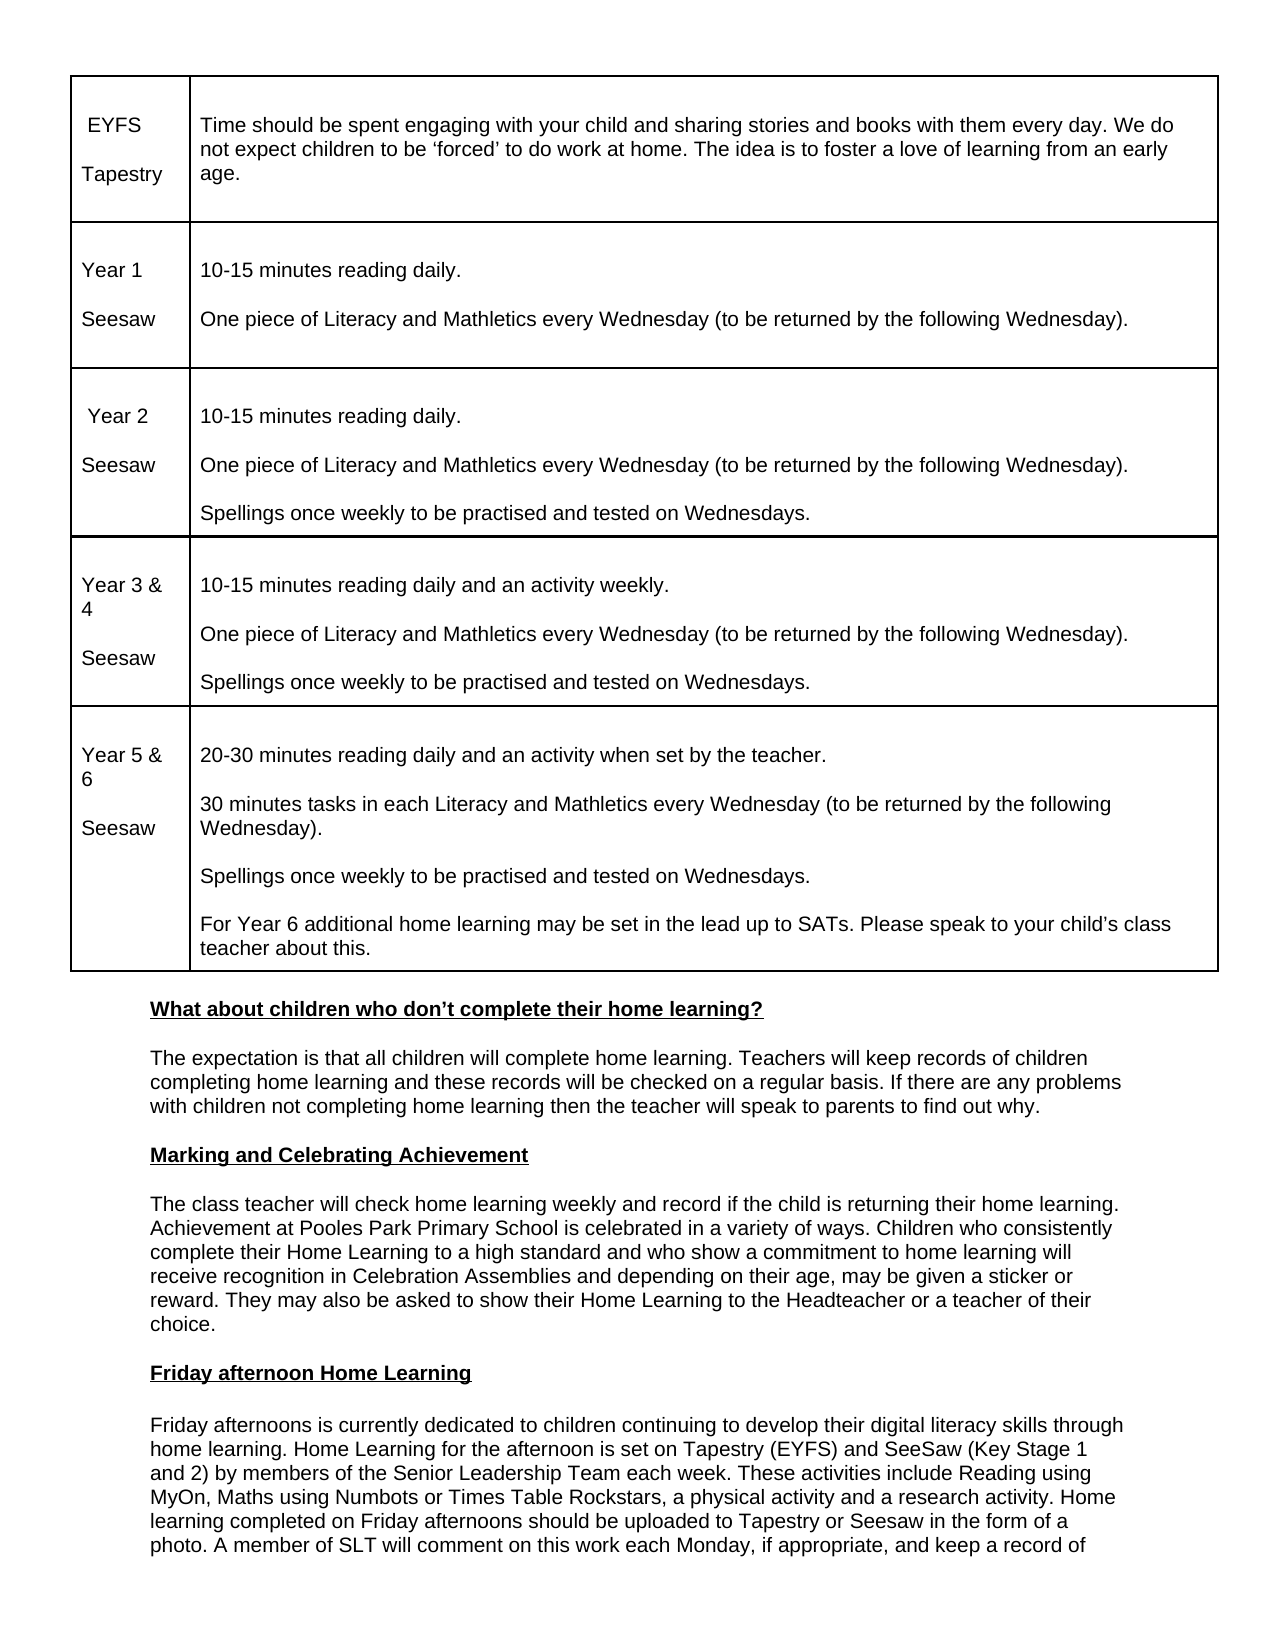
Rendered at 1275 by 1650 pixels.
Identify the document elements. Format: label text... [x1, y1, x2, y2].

table_cell Year 2 Seesaw [72, 369, 189, 535]
text The class teacher will check home learning weekly and record if the child is returning their home learning. Achievement at Pooles Park Primary School is celebrated in a variety of ways. Children who consistently complete their Home Learning to a high standard and who show a commitment to home learning will receive recognition in Celebration Assemblies and depending on their age, may be given a sticker or reward. They may also be asked to show their Home Learning to the Headteacher or a teacher of their choice. [150, 1192, 1125, 1335]
table_cell 10-15 minutes reading daily and an activity weekly. One piece of Literacy and Mathletics every Wednesday (to be returned by the following Wednesday). Spellings once weekly to be practised and tested on Wednesdays. [191, 538, 1217, 705]
text What about children who don’t complete their home learning? [150, 997, 1125, 1021]
table_cell 20-30 minutes reading daily and an activity when set by the teacher. 30 minutes tasks in each Literacy and Mathletics every Wednesday (to be returned by the following Wednesday). Spellings once weekly to be practised and tested on Wednesdays. For Year 6 additional home learning may be set in the lead up to SATs. Please speak to your child’s class teacher about this. [191, 707, 1217, 970]
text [150, 1413, 1125, 1557]
table_cell Year 5 & 6 Seesaw [72, 707, 189, 970]
table_header Time should be spent engaging with your child and sharing stories and books with them every day. We do not expect children to be ‘forced’ to do work at home. The idea is to foster a love of learning from an early age. [191, 77, 1217, 221]
table_cell Year 1 Seesaw [72, 223, 189, 367]
table_header EYFS Tapestry [72, 77, 189, 221]
table_cell 10-15 minutes reading daily. One piece of Literacy and Mathletics every Wednesday (to be returned by the following Wednesday). [191, 223, 1217, 367]
text Marking and Celebrating Achievement [150, 1143, 1125, 1167]
table_cell Year 3 & 4 Seesaw [72, 538, 189, 705]
table_cell 10-15 minutes reading daily. One piece of Literacy and Mathletics every Wednesday (to be returned by the following Wednesday). Spellings once weekly to be practised and tested on Wednesdays. [191, 369, 1217, 535]
text Friday afternoon Home Learning [150, 1360, 1125, 1384]
text The expectation is that all children will complete home learning. Teachers will keep records of children completing home learning and these records will be checked on a regular basis. If there are any problems with children not completing home learning then the teacher will speak to parents to find out why. [150, 1046, 1125, 1118]
